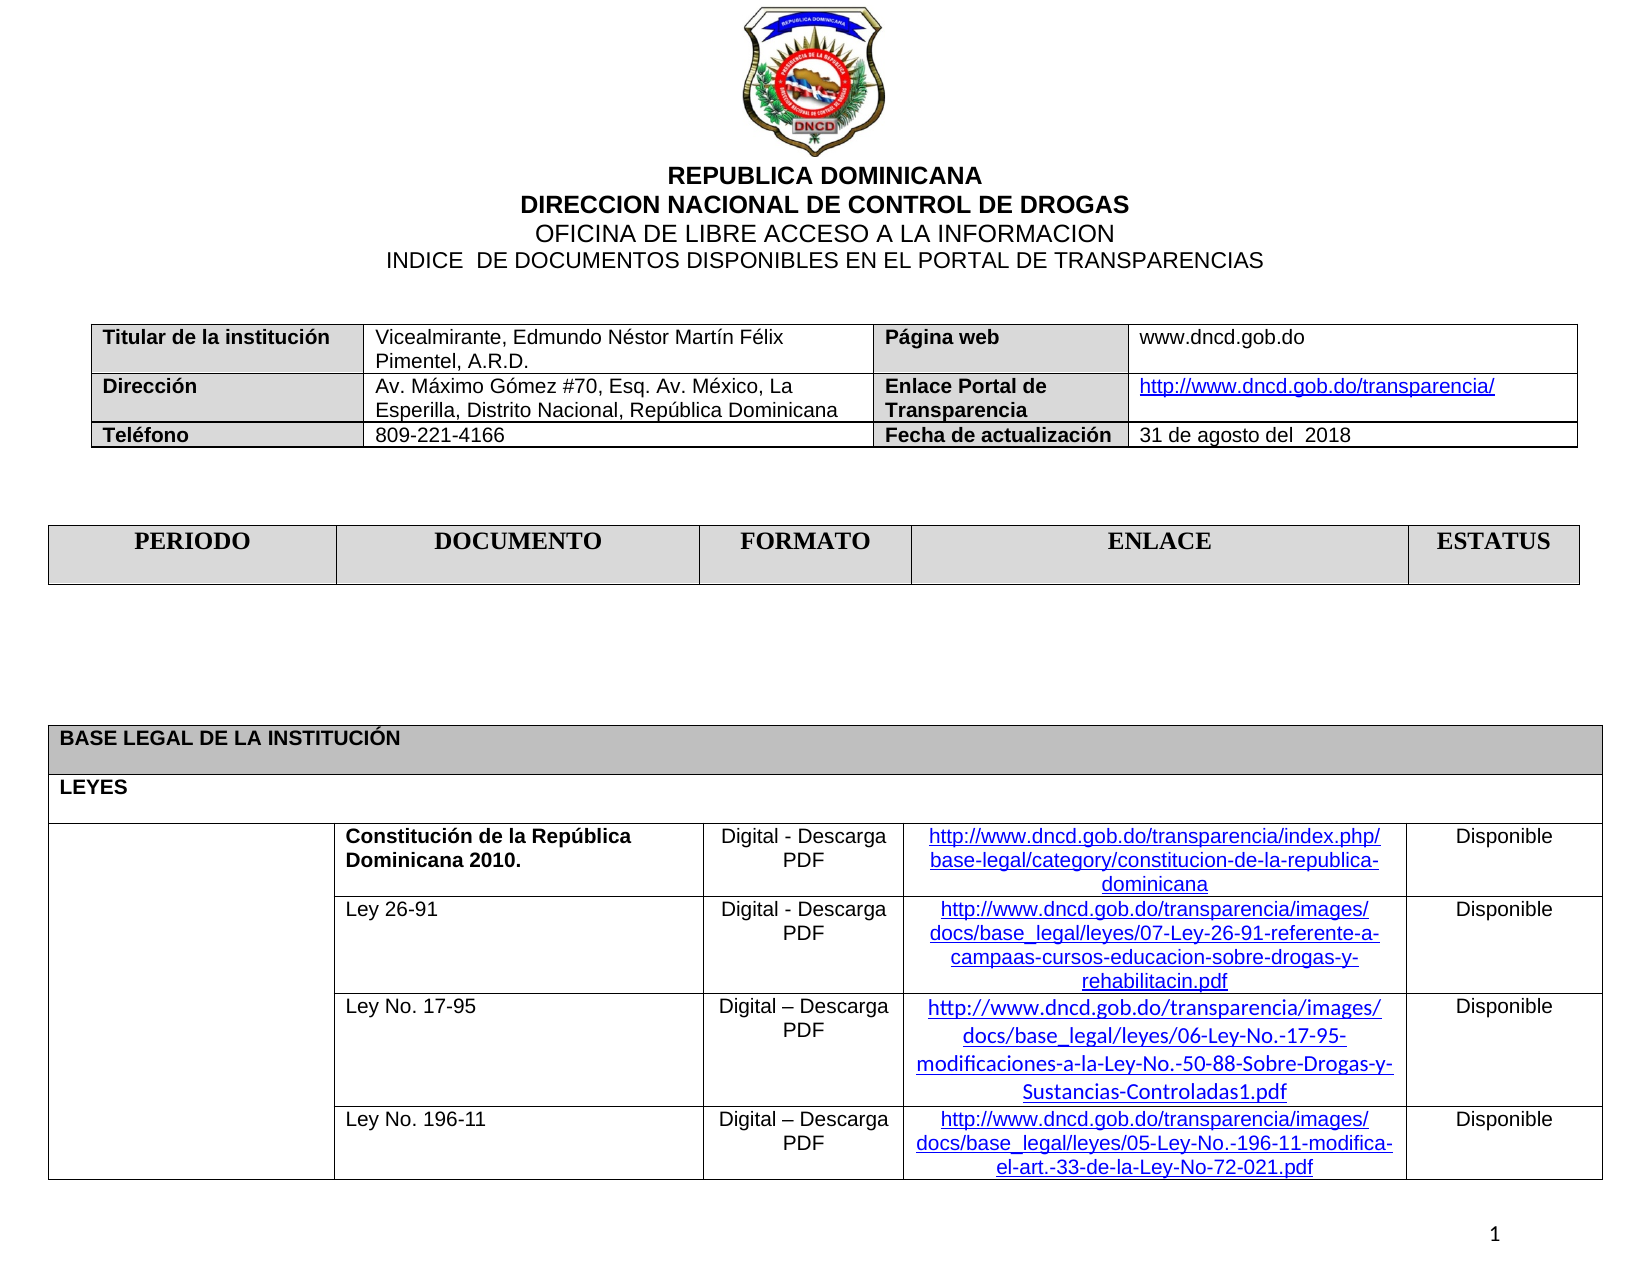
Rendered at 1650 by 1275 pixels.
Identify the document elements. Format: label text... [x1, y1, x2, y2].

table_cell Digital - Descarga PDF [704, 897, 903, 992]
table_cell Constitución de la República Dominicana 2010. [335, 824, 703, 896]
table_cell Ley No. 196-11 [335, 1107, 703, 1178]
table_cell [49, 824, 334, 1178]
table_cell http://www.dncd.gob.do/transparencia/images/docs/base_legal/leyes/07-Ley-26-91-referente-a-campaas-cursos-educacion-sobre-drogas-y-rehabilitacin.pdf [904, 897, 1406, 992]
table_cell Ley 26-91 [335, 897, 703, 992]
picture [742, 5, 886, 157]
table_header BASE LEGAL DE LA INSTITUCIÓN [49, 726, 1602, 774]
table_cell Digital – Descarga PDF [704, 994, 903, 1106]
table_cell http://www.dncd.gob.do/transparencia/index.php/base-legal/category/constitucion-de-la-republica-dominicana [904, 824, 1406, 896]
table_cell LEYES [49, 775, 1602, 823]
table_cell Digital - Descarga PDF [704, 824, 903, 896]
table_cell Disponible [1407, 824, 1602, 896]
table_cell http://www.dncd.gob.do/transparencia/images/docs/base_legal/leyes/06-Ley-No.-17-95-modificaciones-a-la-Ley-No.-50-88-Sobre-Drogas-y-Sustancias-Controladas1.pdf [904, 994, 1406, 1106]
table_cell http://www.dncd.gob.do/transparencia/images/docs/base_legal/leyes/05-Ley-No.-196-11-modifica-el-art.-33-de-la-Ley-No-72-021.pdf [904, 1107, 1406, 1178]
table_cell Disponible [1407, 994, 1602, 1106]
table_cell Ley No. 17-95 [335, 994, 703, 1106]
table_cell Disponible [1407, 897, 1602, 992]
table_cell Digital – Descarga PDF [704, 1107, 903, 1178]
table_cell Disponible [1407, 1107, 1602, 1178]
